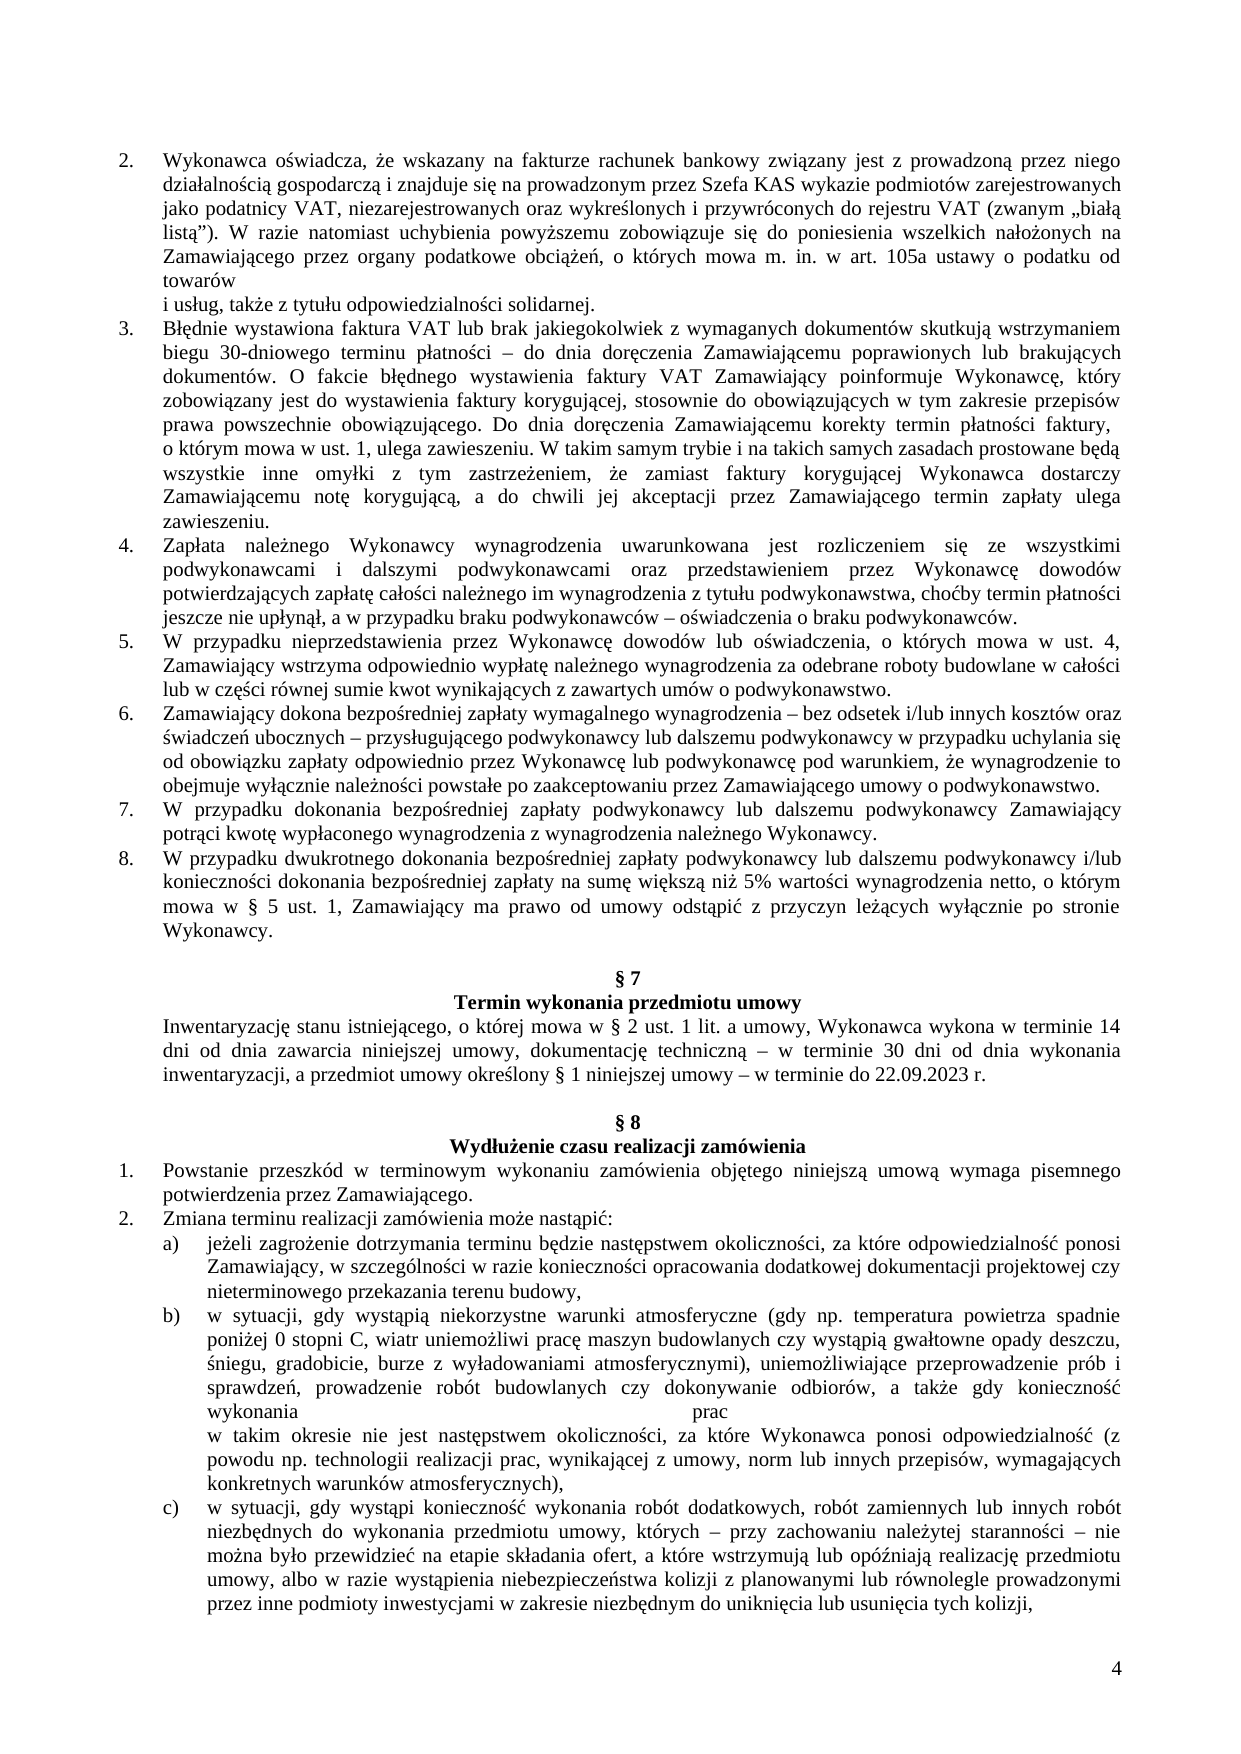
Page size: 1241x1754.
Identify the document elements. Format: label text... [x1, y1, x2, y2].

list w sytuacji, gdy wystąpią niekorzystne warunki atmosferyczne (gdy np. temperatura powietrza spadnie poniżej 0 stopni C, wiatr uniemożliwi pracę maszyn budowlanych czy wystąpią gwałtowne opady deszczu, śniegu, gradobicie, burze z wyładowaniami atmosferycznymi), uniemożliwiające przeprowadzenie prób i sprawdzeń, prowadzenie robót budowlanych czy dokonywanie odbiorów, a także gdy konieczność wykonania prac w takim okresie nie jest następstwem okoliczności, za które Wykonawca ponosi odpowiedzialność (z powodu np. technologii realizacji prac, wynikającej z umowy, norm lub innych przepisów, wymagających konkretnych warunków atmosferycznych), [163, 1303, 1122, 1495]
text Wydłużenie czasu realizacji zamówienia [133, 1134, 1122, 1158]
list W przypadku dokonania bezpośredniej zapłaty podwykonawcy lub dalszemu podwykonawcy Zamawiający potrąci kwotę wypłaconego wynagrodzenia z wynagrodzenia należnego Wykonawcy. [118, 797, 1122, 845]
text 2. Zmiana terminu realizacji zamówienia może nastąpić: [118, 1206, 1122, 1230]
text Inwentaryzację stanu istniejącego, o której mowa w § 2 ust. 1 lit. a umowy, Wykonawca wykona w terminie 14 dni od dnia zawarcia niniejszej umowy, dokumentację techniczną – w terminie 30 dni od dnia wykonania inwentaryzacji, a przedmiot umowy określony § 1 niniejszej umowy – w terminie do 22.09.2023 r. [163, 1014, 1122, 1086]
list w sytuacji, gdy wystąpi konieczność wykonania robót dodatkowych, robót zamiennych lub innych robót niezbędnych do wykonania przedmiotu umowy, których – przy zachowaniu należytej staranności – nie można było przewidzieć na etapie składania ofert, a które wstrzymują lub opóźniają realizację przedmiotu umowy, albo w razie wystąpienia niebezpieczeństwa kolizji z planowanymi lub równolegle prowadzonymi przez inne podmioty inwestycjami w zakresie niezbędnym do uniknięcia lub usunięcia tych kolizji, [163, 1495, 1122, 1615]
list jeżeli zagrożenie dotrzymania terminu będzie następstwem okoliczności, za które odpowiedzialność ponosi Zamawiający, w szczególności w razie konieczności opracowania dodatkowej dokumentacji projektowej czy nieterminowego przekazania terenu budowy, [163, 1230, 1122, 1303]
list Wykonawca oświadcza, że wskazany na fakturze rachunek bankowy związany jest z prowadzoną przez niego działalnością gospodarczą i znajduje się na prowadzonym przez Szefa KAS wykazie podmiotów zarejestrowanych jako podatnicy VAT, niezarejestrowanych oraz wykreślonych i przywróconych do rejestru VAT (zwanym „białą listą”). W razie natomiast uchybienia powyższemu zobowiązuje się do poniesienia wszelkich nałożonych na Zamawiającego przez organy podatkowe obciążeń, o których mowa m. in. w art. 105a ustawy o podatku od towarów i usług, także z tytułu odpowiedzialności solidarnej. [118, 148, 1122, 316]
list Zamawiający dokona bezpośredniej zapłaty wymagalnego wynagrodzenia – bez odsetek i/lub innych kosztów oraz świadczeń ubocznych – przysługującego podwykonawcy lub dalszemu podwykonawcy w przypadku uchylania się od obowiązku zapłaty odpowiednio przez Wykonawcę lub podwykonawcę pod warunkiem, że wynagrodzenie to obejmuje wyłącznie należności powstałe po zaakceptowaniu przez Zamawiającego umowy o podwykonawstwo. [118, 701, 1122, 797]
list W przypadku dwukrotnego dokonania bezpośredniej zapłaty podwykonawcy lub dalszemu podwykonawcy i/lub konieczności dokonania bezpośredniej zapłaty na sumę większą niż 5% wartości wynagrodzenia netto, o którym mowa w § 5 ust. 1, Zamawiający ma prawo od umowy odstąpić z przyczyn leżących wyłącznie po stronie Wykonawcy. [118, 845, 1122, 942]
text § 8 [133, 1110, 1122, 1134]
text § 7 [133, 966, 1122, 990]
list Błędnie wystawiona faktura VAT lub brak jakiegokolwiek z wymaganych dokumentów skutkują wstrzymaniem biegu 30-dniowego terminu płatności – do dnia doręczenia Zamawiającemu poprawionych lub brakujących dokumentów. O fakcie błędnego wystawienia faktury VAT Zamawiający poinformuje Wykonawcę, który zobowiązany jest do wystawienia faktury korygującej, stosownie do obowiązujących w tym zakresie przepisów prawa powszechnie obowiązującego. Do dnia doręczenia Zamawiającemu korekty termin płatności faktury, o którym mowa w ust. 1, ulega zawieszeniu. W takim samym trybie i na takich samych zasadach prostowane będą wszystkie inne omyłki z tym zastrzeżeniem, że zamiast faktury korygującej Wykonawca dostarczy Zamawiającemu notę korygującą, a do chwili jej akceptacji przez Zamawiającego termin zapłaty ulega zawieszeniu. [118, 316, 1122, 533]
text 1. Powstanie przeszkód w terminowym wykonaniu zamówienia objętego niniejszą umową wymaga pisemnego potwierdzenia przez Zamawiającego. [118, 1158, 1122, 1206]
list Zapłata należnego Wykonawcy wynagrodzenia uwarunkowana jest rozliczeniem się ze wszystkimi podwykonawcami i dalszymi podwykonawcami oraz przedstawieniem przez Wykonawcę dowodów potwierdzających zapłatę całości należnego im wynagrodzenia z tytułu podwykonawstwa, choćby termin płatności jeszcze nie upłynął, a w przypadku braku podwykonawców – oświadczenia o braku podwykonawców. [118, 533, 1122, 629]
text Termin wykonania przedmiotu umowy [133, 990, 1122, 1014]
list W przypadku nieprzedstawienia przez Wykonawcę dowodów lub oświadczenia, o których mowa w ust. 4, Zamawiający wstrzyma odpowiednio wypłatę należnego wynagrodzenia za odebrane roboty budowlane w całości lub w części równej sumie kwot wynikających z zawartych umów o podwykonawstwo. [118, 629, 1122, 701]
